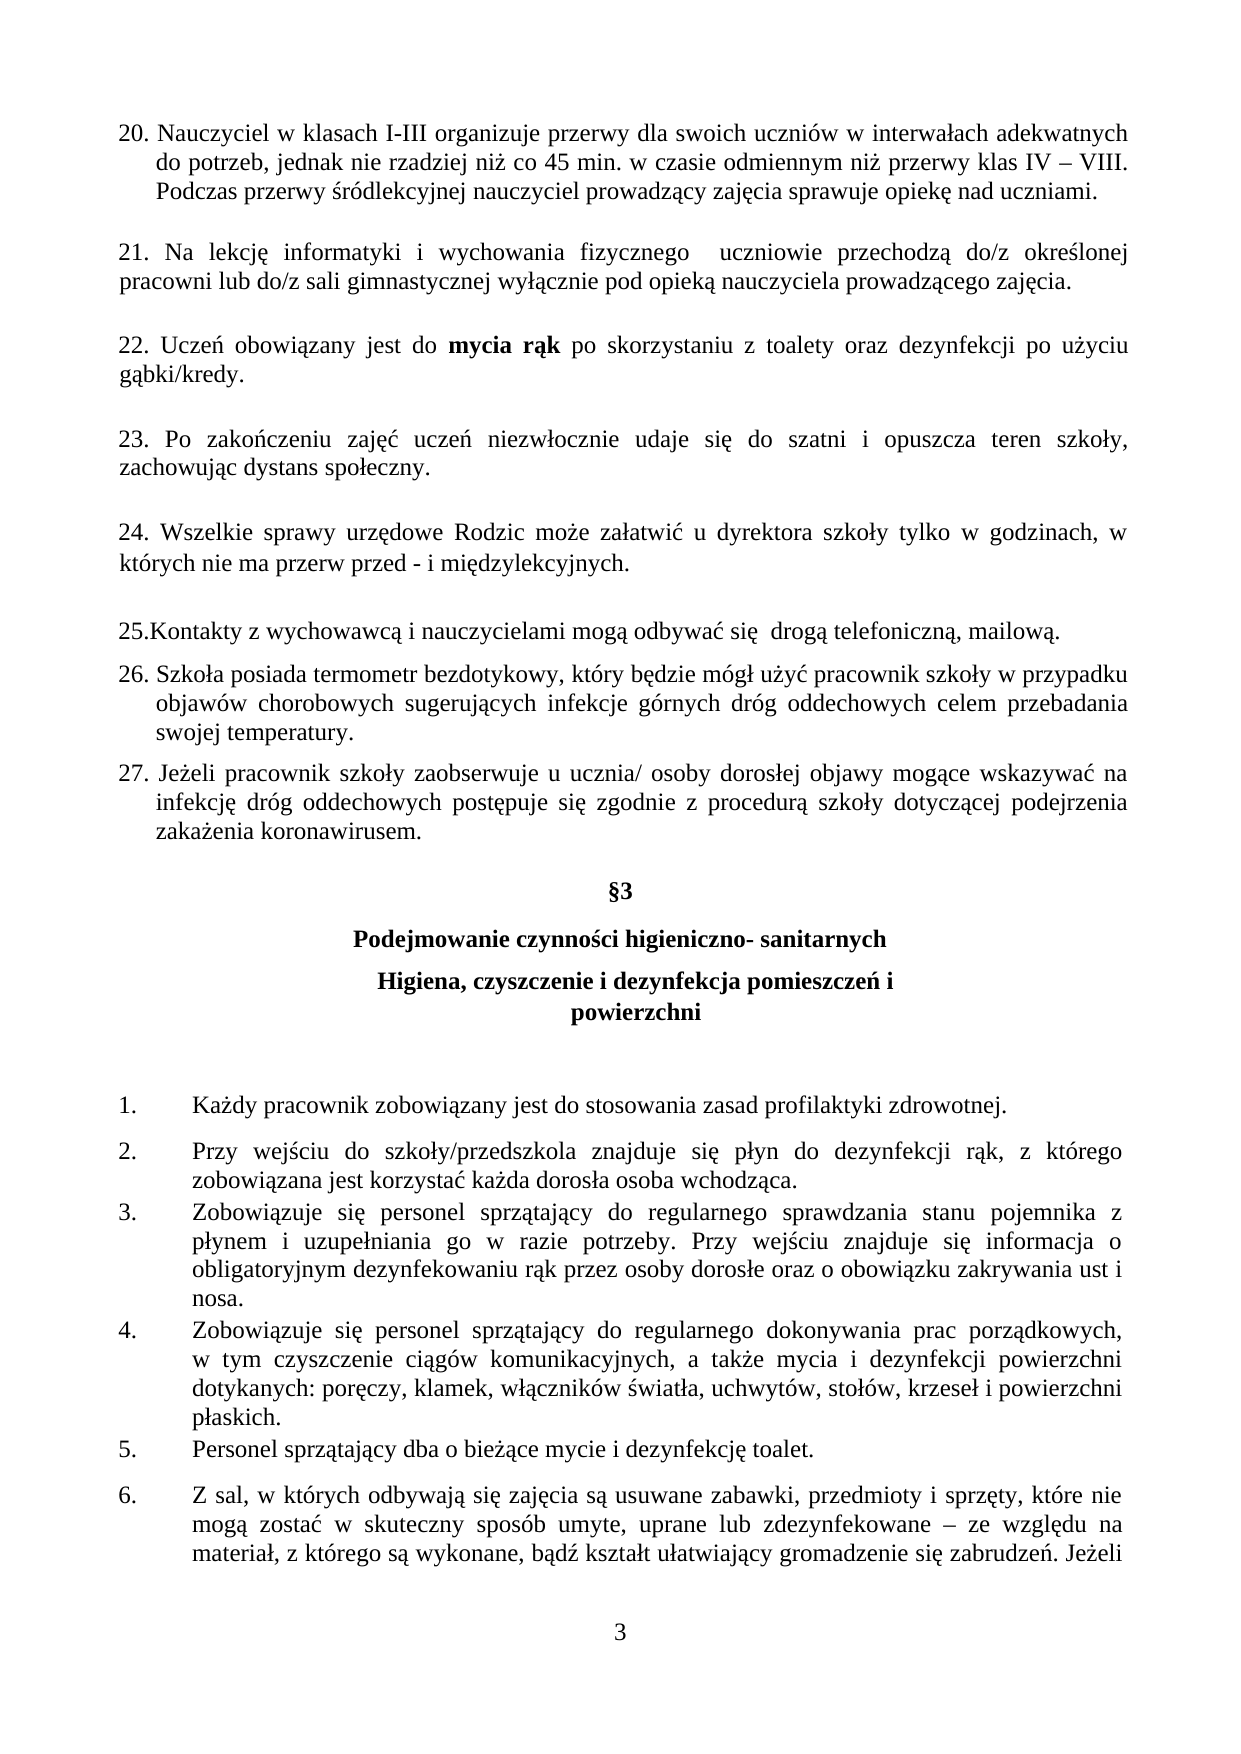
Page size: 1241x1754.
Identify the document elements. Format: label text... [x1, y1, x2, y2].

text 26. Szkoła posiada termometr bezdotykowy, który będzie mógł użyć pracownik szkoły w przypadku objawów chorobowych sugerujących infekcje górnych dróg oddechowych celem przebadania swojej temperatury. [118, 659, 1129, 746]
text 24. Wszelkie sprawy urzędowe Rodzic może załatwić u dyrektora szkoły tylko w godzinach, w których nie ma przerw przed - i międzylekcyjnych. [118, 517, 1128, 576]
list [118, 1480, 1123, 1567]
subtitle §3 [186, 876, 1054, 905]
text 23. Po zakończeniu zajęć uczeń niezwłocznie udaje się do szatni i opuszcza teren szkoły, zachowując dystans społeczny. [118, 424, 1129, 481]
list Przy wejściu do szkoły/przedszkola znajduje się płyn do dezynfekcji rąk, z którego zobowiązana jest korzystać każda dorosła osoba wchodząca. [118, 1136, 1123, 1194]
text 27. Jeżeli pracownik szkoły zaobserwuje u ucznia/ osoby dorosłej objawy mogące wskazywać na infekcję dróg oddechowych postępuje się zgodnie z procedurą szkoły dotyczącej podejrzenia zakażenia koronawirusem. [118, 758, 1129, 844]
list Personel sprzątający dba o bieżące mycie i dezynfekcję toalet. [118, 1434, 1123, 1462]
text 25.Kontakty z wychowawcą i nauczycielami mogą odbywać się drogą telefoniczną, mailową. [118, 616, 1128, 645]
subtitle Higiena, czyszczenie i dezynfekcja pomieszczeń i powierzchni [331, 966, 939, 1026]
list Zobowiązuje się personel sprzątający do regularnego sprawdzania stanu pojemnika z płynem i uzupełniania go w razie potrzeby. Przy wejściu znajduje się informacja o obligatoryjnym dezynfekowaniu rąk przez osoby dorosłe oraz o obowiązku zakrywania ust i nosa. [118, 1197, 1123, 1312]
list Zobowiązuje się personel sprzątający do regularnego dokonywania prac porządkowych, w tym czyszczenie ciągów komunikacyjnych, a także mycia i dezynfekcji powierzchni dotykanych: poręczy, klamek, włączników światła, uchwytów, stołów, krzeseł i powierzchni płaskich. [118, 1315, 1123, 1430]
text 21. Na lekcję informatyki i wychowania fizycznego uczniowie przechodzą do/z określonej pracowni lub do/z sali gimnastycznej wyłącznie pod opieką nauczyciela prowadzącego zajęcia. [118, 237, 1129, 294]
list Każdy pracownik zobowiązany jest do stosowania zasad profilaktyki zdrowotnej. [118, 1090, 1123, 1119]
text Podejmowanie czynności higieniczno- sanitarnych [353, 924, 939, 952]
text 20. Nauczyciel w klasach I-III organizuje przerwy dla swoich uczniów w interwałach adekwatnych do potrzeb, jednak nie rzadziej niż co 45 min. w czasie odmiennym niż przerwy klas IV – VIII. Podczas przerwy śródlekcyjnej nauczyciel prowadzący zajęcia sprawuje opiekę nad uczniami. [118, 118, 1129, 205]
text 22. Uczeń obowiązany jest do mycia rąk po skorzystaniu z toalety oraz dezynfekcji po użyciu gąbki/kredy. [118, 330, 1129, 388]
